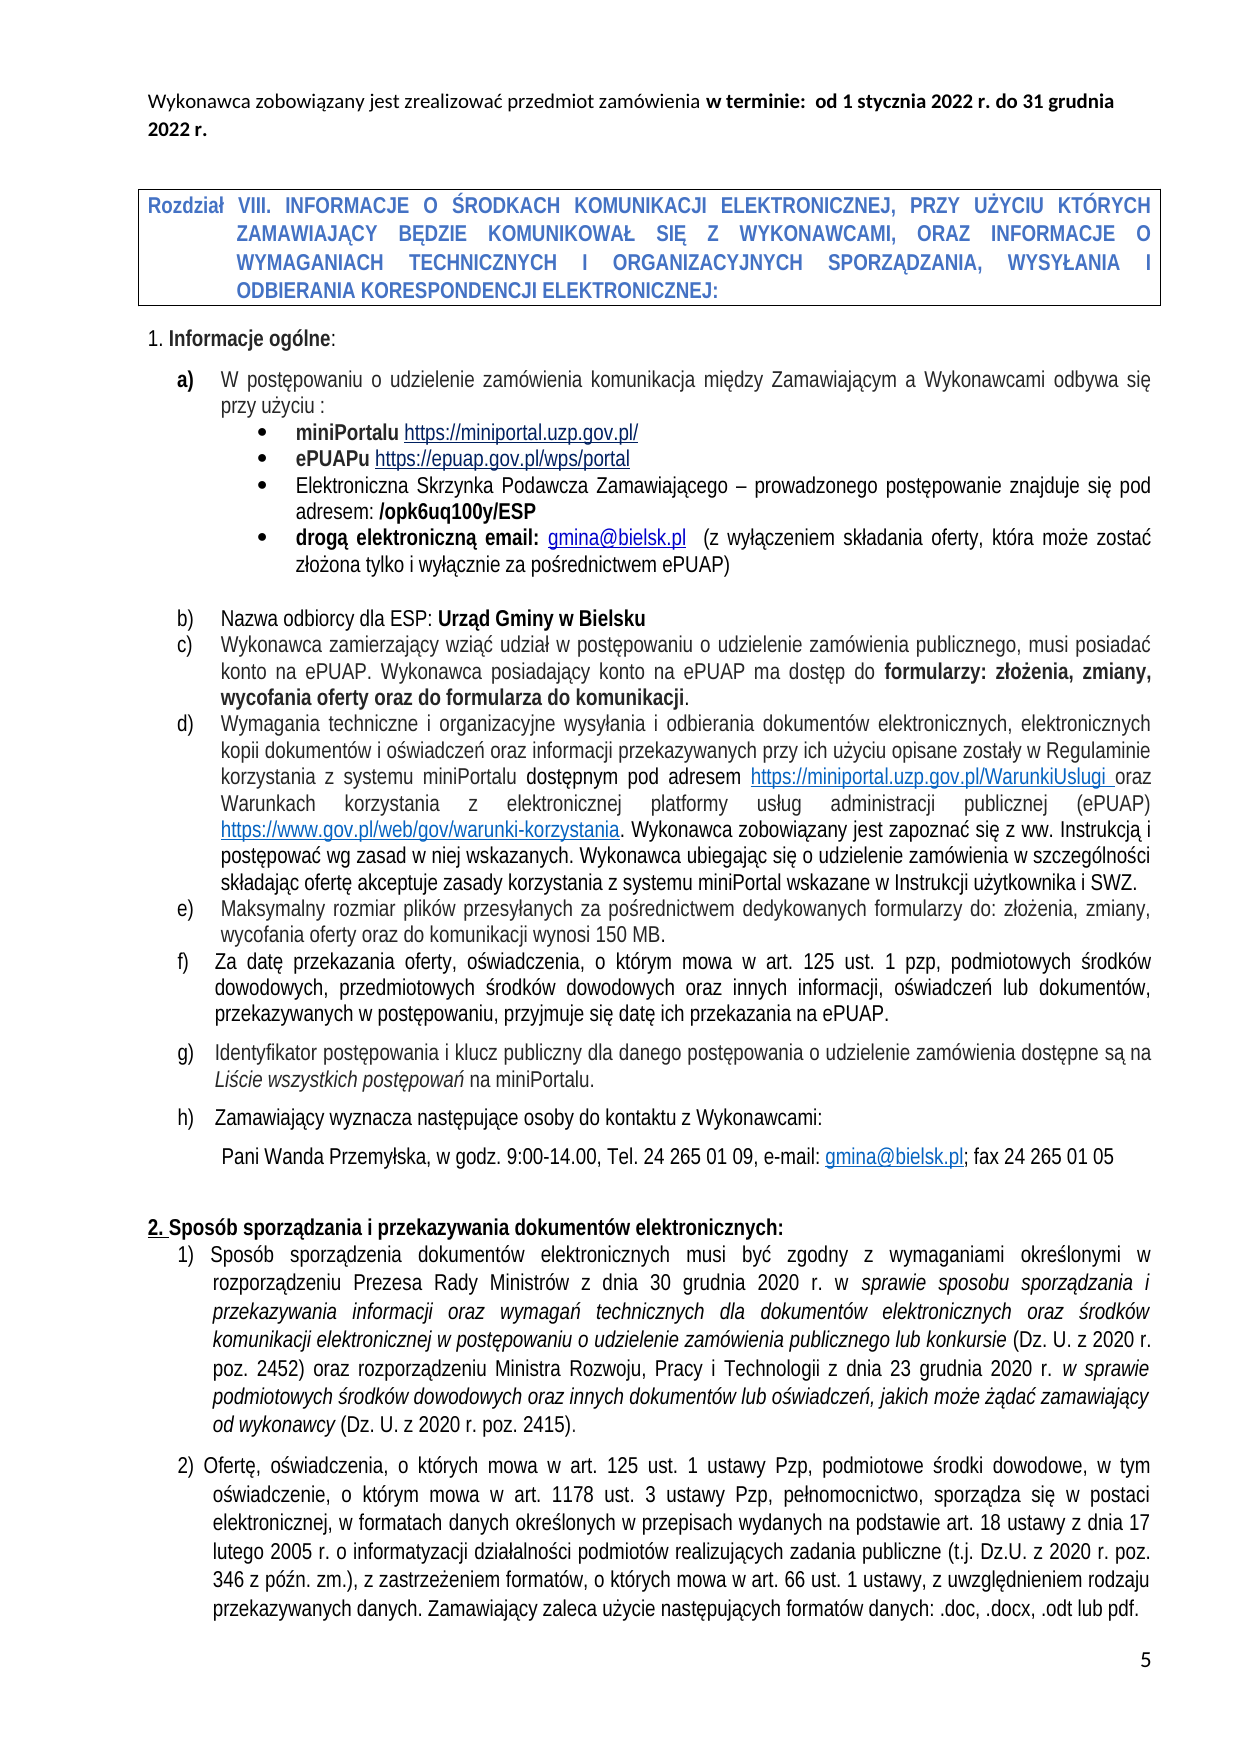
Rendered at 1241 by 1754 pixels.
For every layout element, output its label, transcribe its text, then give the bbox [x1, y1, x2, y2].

list Maksymalny rozmiar plików przesyłanych za pośrednictwem dedykowanych formularzy do: złożenia, zmiany, wycofania oferty oraz do komunikacji wynosi 150 MB. [177, 895, 1152, 948]
list Identyfikator postępowania i klucz publiczny dla danego postępowania o udzielenie zamówienia dostępne są na Liście wszystkich postępowań na miniPortalu. [177, 1039, 1152, 1092]
text Rozdział VIII. INFORMACJE O ŚRODKACH KOMUNIKACJI ELEKTRONICZNEJ, PRZY UŻYCIU KTÓRYCH ZAMAWIAJĄCY BĘDZIE KOMUNIKOWAŁ SIĘ Z WYKONAWCAMI, ORAZ INFORMACJE O WYMAGANIACH TECHNICZNYCH I ORGANIZACYJNYCH SPORZĄDZANIA, WYSYŁANIA I ODBIERANIA KORESPONDENCJI ELEKTRONICZNEJ: [139, 190, 1160, 305]
list Wymagania techniczne i organizacyjne wysyłania i odbierania dokumentów elektronicznych, elektronicznych kopii dokumentów i oświadczeń oraz informacji przekazywanych przy ich użyciu opisane zostały w Regulaminie korzystania z systemu miniPortalu dostępnym pod adresem https://miniportal.uzp.gov.pl/WarunkiUslugi oraz Warunkach korzystania z elektronicznej platformy usług administracji publicznej (ePUAP) https://www.gov.pl/web/gov/warunki-korzystania. Wykonawca zobowiązany jest zapoznać się z ww. Instrukcją i postępować wg zasad w niej wskazanych. Wykonawca ubiegając się o udzielenie zamówienia w szczególności składając ofertę akceptuje zasady korzystania z systemu miniPortal wskazane w Instrukcji użytkownika i SWZ. [177, 710, 1152, 895]
list Wykonawca zamierzający wziąć udział w postępowaniu o udzielenie zamówienia publicznego, musi posiadać konto na ePUAP. Wykonawca posiadający konto na ePUAP ma dostęp do formularzy: złożenia, zmiany, wycofania oferty oraz do formularza do komunikacji. [177, 631, 1152, 710]
list ePUAPu https://epuap.gov.pl/wps/portal [258, 445, 1152, 472]
list Elektroniczna Skrzynka Podawcza Zamawiającego – prowadzonego postępowanie znajduje się pod adresem: /opk6uq100y/ESP [258, 472, 1152, 524]
list Nazwa odbiorcy dla ESP: Urząd Gminy w Bielsku [177, 605, 1152, 631]
text 2) Ofertę, oświadczenia, o których mowa w art. 125 ust. 1 ustawy Pzp, podmiotowe środki dowodowe, w tym oświadczenie, o którym mowa w art. 1178 ust. 3 ustawy Pzp, pełnomocnictwo, sporządza się w postaci elektronicznej, w formatach danych określonych w przepisach wydanych na podstawie art. 18 ustawy z dnia 17 lutego 2005 r. o informatyzacji działalności podmiotów realizujących zadania publiczne (t.j. Dz.U. z 2020 r. poz. 346 z późn. zm.), z zastrzeżeniem formatów, o których mowa w art. 66 ust. 1 ustawy, z uwzględnieniem rodzaju przekazywanych danych. Zamawiający zaleca użycie następujących formatów danych: .doc, .docx, .odt lub pdf. [177, 1452, 1152, 1621]
subtitle Wykonawca zobowiązany jest zrealizować przedmiot zamówienia w terminie: od 1 stycznia 2022 r. do 31 grudnia 2022 r. [148, 89, 1152, 141]
list W postępowaniu o udzielenie zamówienia komunikacja między Zamawiającym a Wykonawcami odbywa się przy użyciu : [177, 366, 1152, 419]
list drogą elektroniczną email: gmina@bielsk.pl (z wyłączeniem składania oferty, która może zostać złożona tylko i wyłącznie za pośrednictwem ePUAP) [258, 524, 1152, 577]
list miniPortalu https://miniportal.uzp.gov.pl/ [258, 419, 1152, 445]
text 1) Sposób sporządzenia dokumentów elektronicznych musi być zgodny z wymaganiami określonymi w rozporządzeniu Prezesa Rady Ministrów z dnia 30 grudnia 2020 r. w sprawie sposobu sporządzania i przekazywania informacji oraz wymagań technicznych dla dokumentów elektronicznych oraz środków komunikacji elektronicznej w postępowaniu o udzielenie zamówienia publicznego lub konkursie (Dz. U. z 2020 r. poz. 2452) oraz rozporządzeniu Ministra Rozwoju, Pracy i Technologii z dnia 23 grudnia 2020 r. w sprawie podmiotowych środków dowodowych oraz innych dokumentów lub oświadczeń, jakich może żądać zamawiający od wykonawcy (Dz. U. z 2020 r. poz. 2415). [177, 1241, 1152, 1438]
text 2. Sposób sporządzania i przekazywania dokumentów elektronicznych: [148, 1214, 1152, 1241]
list Za datę przekazania oferty, oświadczenia, o którym mowa w art. 125 ust. 1 pzp, podmiotowych środków dowodowych, przedmiotowych środków dowodowych oraz innych informacji, oświadczeń lub dokumentów, przekazywanych w postępowaniu, przyjmuje się datę ich przekazania na ePUAP. [177, 948, 1152, 1027]
list Zamawiający wyznacza następujące osoby do kontaktu z Wykonawcami: [177, 1104, 1152, 1131]
text 1. Informacje ogólne: [148, 325, 1152, 352]
text Pani Wanda Przemyłska, w godz. 9:00-14.00, Tel. 24 265 01 09, e-mail: gmina@bielsk.pl; fax 24 265 01 05 [221, 1143, 1152, 1169]
